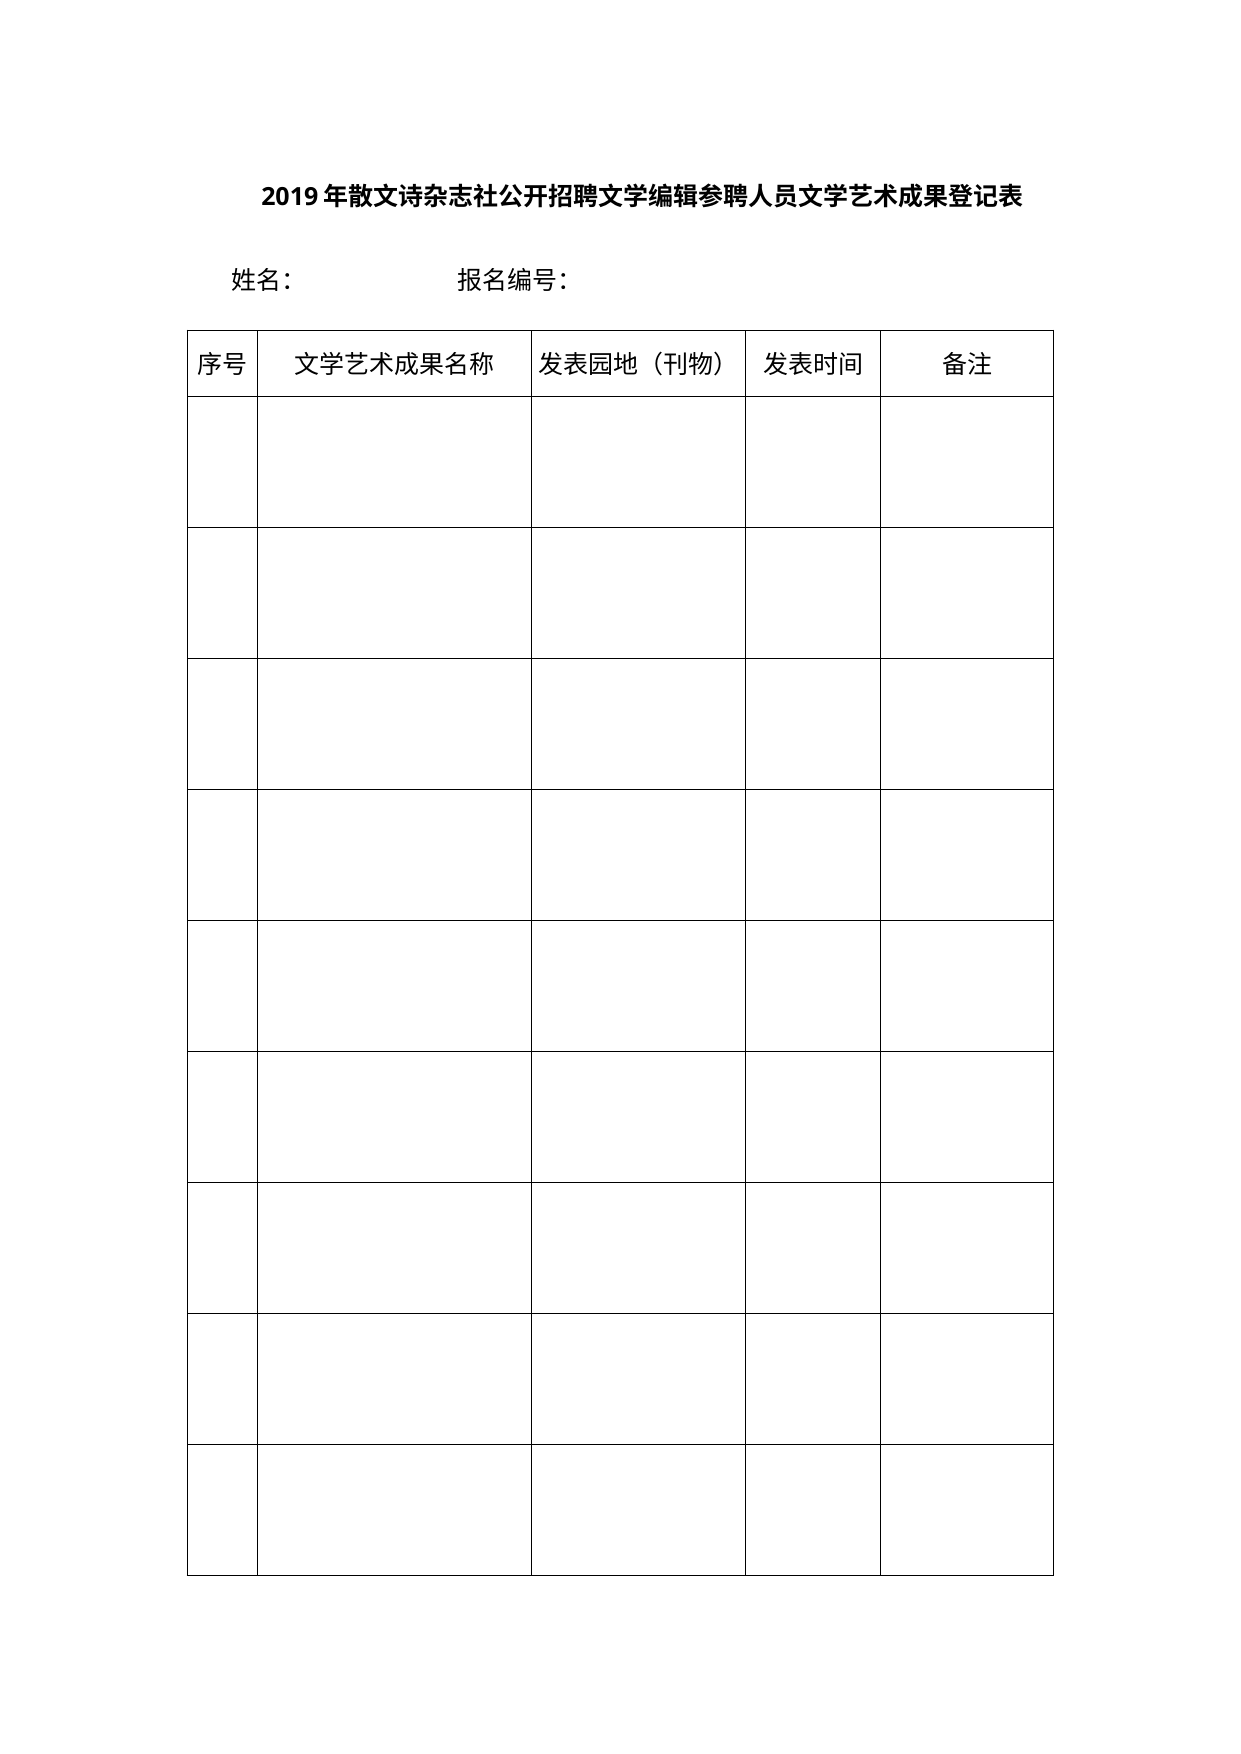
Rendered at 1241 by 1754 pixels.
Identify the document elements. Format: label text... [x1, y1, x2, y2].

text 2019年散文诗杂志社公开招聘文学编辑参聘人员文学艺术成果登记表 [187, 162, 1053, 227]
table_cell [188, 528, 257, 658]
table_cell [258, 659, 531, 789]
table_header 序号 [188, 331, 257, 396]
table_cell [881, 1314, 1053, 1444]
table_header 备注 [881, 331, 1053, 396]
table_cell [188, 1052, 257, 1182]
table_cell [532, 1445, 745, 1575]
table_cell [881, 659, 1053, 789]
table_cell [532, 528, 745, 658]
table_cell [746, 659, 880, 789]
table_cell [746, 1052, 880, 1182]
table_cell [881, 921, 1053, 1051]
table_cell [532, 1314, 745, 1444]
table_cell [532, 1183, 745, 1313]
table_cell [746, 1183, 880, 1313]
table_cell [746, 1314, 880, 1444]
table_cell [188, 921, 257, 1051]
table_cell [188, 1183, 257, 1313]
table_cell [881, 1183, 1053, 1313]
text 姓名： 报名编号： [187, 246, 1053, 311]
table_cell [532, 921, 745, 1051]
table_cell [532, 1052, 745, 1182]
table_cell [258, 921, 531, 1051]
table_cell [881, 790, 1053, 920]
table_cell [188, 659, 257, 789]
table_cell [746, 790, 880, 920]
table_header 发表时间 [746, 331, 880, 396]
table_cell [258, 397, 531, 527]
table_cell [258, 1052, 531, 1182]
table_cell [746, 528, 880, 658]
table_cell [188, 1445, 257, 1575]
table_cell [746, 921, 880, 1051]
table_cell [258, 1183, 531, 1313]
table_cell [881, 528, 1053, 658]
table_cell [532, 397, 745, 527]
table_header 发表园地（刊物） [532, 331, 745, 396]
table_cell [881, 397, 1053, 527]
table_header 文学艺术成果名称 [258, 331, 531, 396]
table_cell [188, 790, 257, 920]
table_cell [746, 397, 880, 527]
table_cell [532, 659, 745, 789]
table_cell [881, 1052, 1053, 1182]
table_cell [258, 1314, 531, 1444]
table_cell [881, 1445, 1053, 1575]
table_cell [532, 790, 745, 920]
table_cell [746, 1445, 880, 1575]
table_cell [258, 790, 531, 920]
table_cell [188, 1314, 257, 1444]
table_cell [188, 397, 257, 527]
table_cell [258, 1445, 531, 1575]
table_cell [258, 528, 531, 658]
